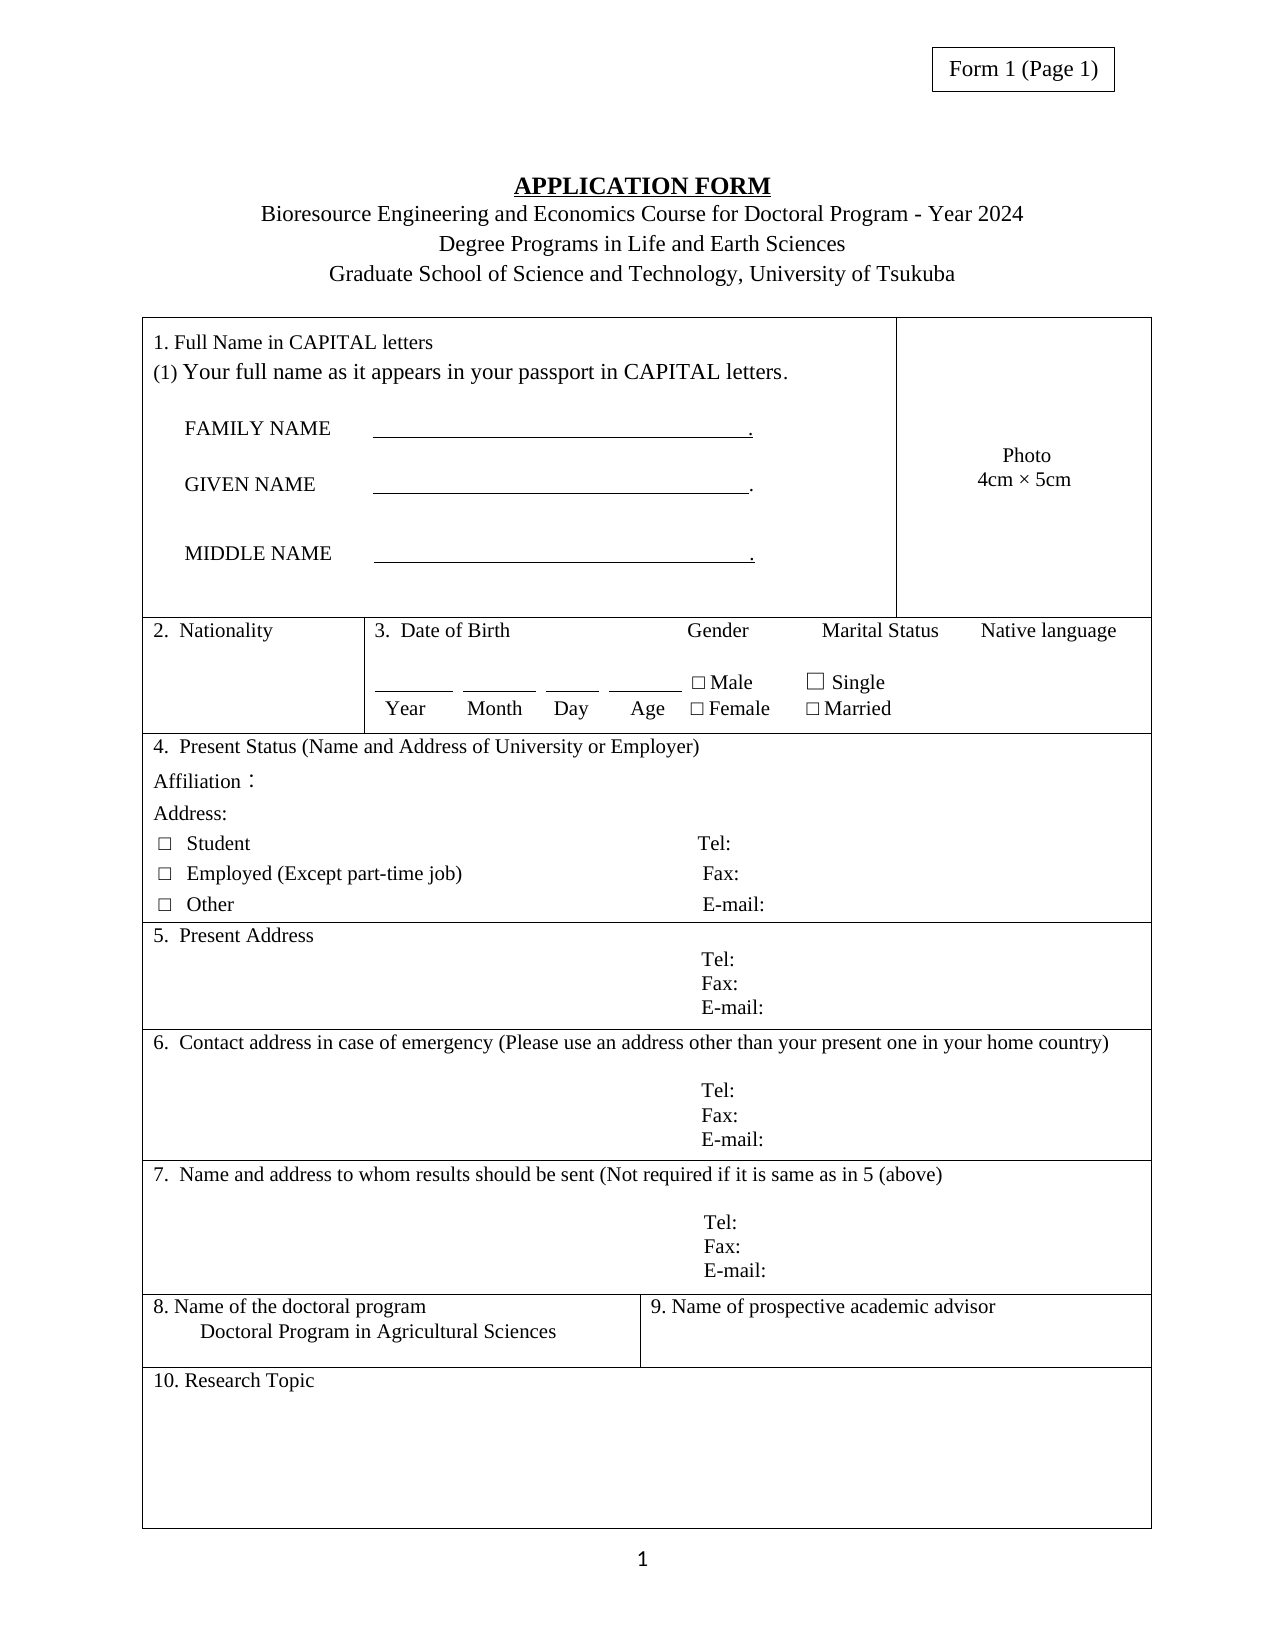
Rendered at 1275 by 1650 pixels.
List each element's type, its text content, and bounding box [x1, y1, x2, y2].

table_cell 9. Name of prospective academic advisor [641, 1295, 1151, 1367]
text Degree Programs in Life and Earth Sciences [133, 230, 1152, 256]
table_cell 6. Contact address in case of emergency (Please use an address other than your present one in your home country) Tel: Fax: E-mail: [143, 1030, 1151, 1160]
text Graduate School of Science and Technology, University of Tsukuba [133, 260, 1152, 286]
table_cell 7. Name and address to whom results should be sent (Not required if it is same as in 5 (above) Tel: Fax: E-mail: [143, 1161, 1151, 1293]
table_header 1. Full Name in CAPITAL letters (1) Your full name as it appears in your passport in CAPITAL letters. FAMILY NAME . GIVEN NAME . MIDDLE NAME . [143, 318, 896, 617]
table_header Photo 4cm × 5cm [897, 318, 1151, 617]
table_cell 10. Research Topic [143, 1368, 1151, 1528]
table_cell 8. Name of the doctoral program Doctoral Program in Agricultural Sciences [143, 1295, 640, 1367]
text Bioresource Engineering and Economics Course for Doctoral Program - Year 2024 [133, 200, 1152, 226]
table_cell 5. Present Address Tel: Fax: E-mail: [143, 923, 1151, 1029]
table_cell 2. Nationality [143, 618, 364, 733]
text APPLICATION FORM [133, 171, 1152, 200]
table_cell 4. Present Status (Name and Address of University or Employer) Affiliation： Address: □ Student Tel: □ Employed (Except part-time job) Fax: □ Other E-mail: [143, 734, 1151, 922]
table_cell 3. Date of Birth Gender Marital Status Native language □ Male □ Single Year Month Day Age □ Female □ Married [365, 618, 1151, 733]
